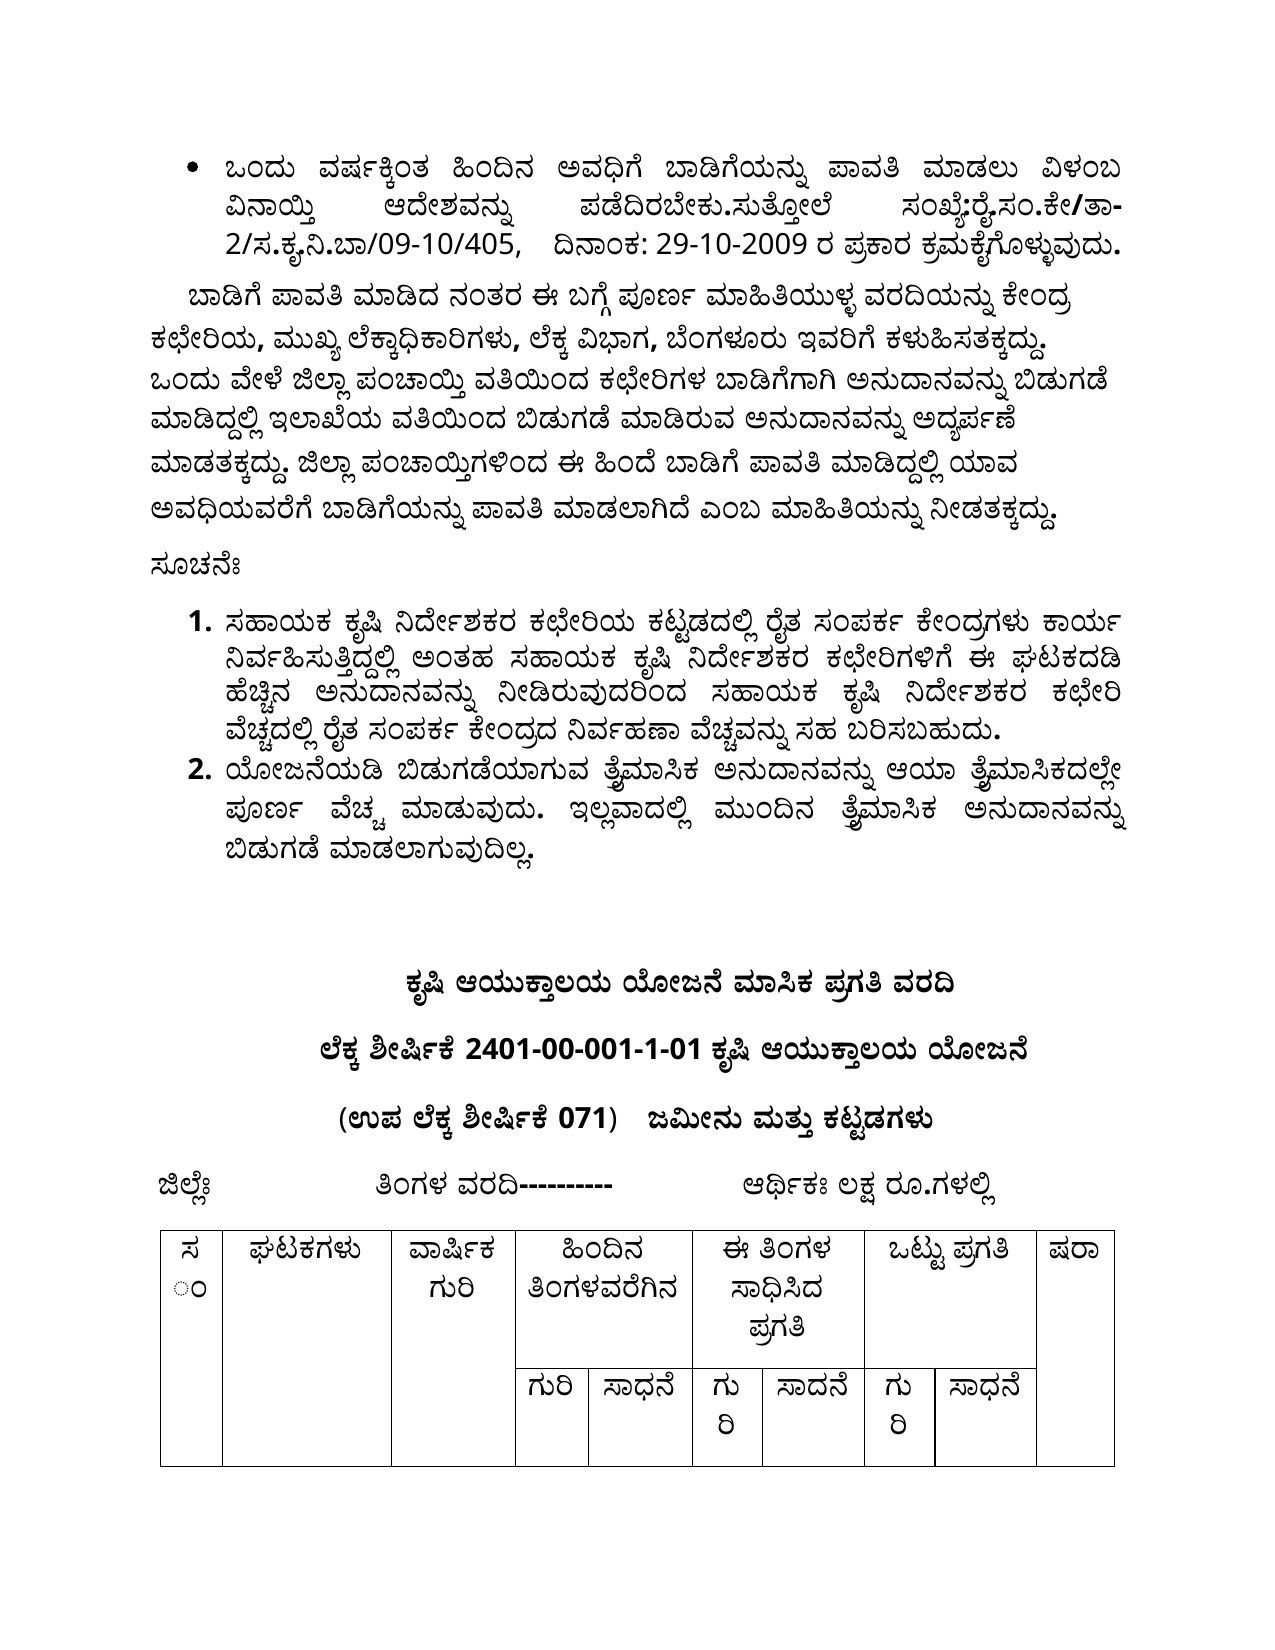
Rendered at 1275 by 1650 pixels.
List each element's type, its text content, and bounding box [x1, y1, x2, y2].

table_cell ಗುರಿ [865, 1383, 934, 1481]
table_cell ಸಾದನೆ [763, 1383, 864, 1481]
table_header ಷರಾ [1037, 1246, 1114, 1481]
table_cell ಸಾಧನೆ [589, 1383, 692, 1481]
list ಲೆಕ್ಕ ಶೀರ್ಷಿಕೆ 2401-00-001-1-01 ಕೃಷಿ ಆಯುಕ್ತಾಲಯ ಯೋಜನೆ [225, 1043, 1122, 1082]
text ಸೂಚನೆಃ [150, 547, 1122, 581]
table_header ಒಟ್ಟು ಪ್ರಗತಿ [865, 1246, 1036, 1382]
table_header ವಾರ್ಷಿಕ ಗುರಿ [392, 1246, 515, 1481]
list ಸಹಾಯಕ ಕೃಷಿ ನಿರ್ದೇಶಕರ ಕಛೇರಿಯ ಕಟ್ಟಡದಲ್ಲಿ ರೈತ ಸಂಪರ್ಕ ಕೇಂದ್ರಗಳು ಕಾರ್ಯ ನಿರ್ವಹಿಸುತ್ತಿದ್ದಲ್ಲಿ ಅಂತಹ ಸಹಾಯಕ ಕೃಷಿ ನಿರ್ದೇಶಕರ ಕಛೇರಿಗಳಿಗೆ ಈ ಘಟಕದಡಿ ಹೆಚ್ಚಿನ ಅನುದಾನವನ್ನು ನೀಡಿರುವುದರಿಂದ ಸಹಾಯಕ ಕೃಷಿ ನಿರ್ದೇಶಕರ ಕಛೇರಿ ವೆಚ್ಚದಲ್ಲಿ ರೈತ ಸಂಪರ್ಕ ಕೇಂದ್ರದ ನಿರ್ವಹಣಾ ವೆಚ್ಚವನ್ನು ಸಹ ಬರಿಸಬಹುದು. [187, 601, 1122, 748]
table_cell ಸಾಧನೆ [936, 1383, 1036, 1481]
table_cell ಗುರಿ [693, 1383, 762, 1481]
table_cell ಗುರಿ [516, 1383, 588, 1481]
table_header ಈ ತಿಂಗಳ ಸಾಧಿಸಿದ ಪ್ರಗತಿ [693, 1246, 864, 1382]
list ಒಂದು ವರ್ಷಕ್ಕಿಂತ ಹಿಂದಿನ ಅವಧಿಗೆ ಬಾಡಿಗೆಯನ್ನು ಪಾವತಿ ಮಾಡಲು ವಿಳಂಬ ವಿನಾಯ್ತಿ ಆದೇಶವನ್ನು ಪಡೆದಿರಬೇಕು.ಸುತ್ತೋಲೆ ಸಂಖ್ಯೆ:ರೈ.ಸಂ.ಕೇ/ತಾ-2/ಸ.ಕೃ.ನಿ.ಬಾ/09-10/405, ದಿನಾಂಕ: 29-10-2009 ರ ಪ್ರಕಾರ ಕ್ರಮಕೈಗೊಳ್ಳುವುದು. [187, 150, 1122, 263]
table_header ಹಿಂದಿನ ತಿಂಗಳವರೆಗಿನ [516, 1246, 692, 1382]
text ಬಾಡಿಗೆ ಪಾವತಿ ಮಾಡಿದ ನಂತರ ಈ ಬಗ್ಗೆ ಪೂರ್ಣ ಮಾಹಿತಿಯುಳ್ಳ ವರದಿಯನ್ನು ಕೇಂದ್ರ ಕಛೇರಿಯ, ಮುಖ್ಯ ಲೆಕ್ಕಾಧಿಕಾರಿಗಳು, ಲೆಕ್ಕ ವಿಭಾಗ, ಬೆಂಗಳೂರು ಇವರಿಗೆ ಕಳುಹಿಸತಕ್ಕದ್ದು. ಒಂದು ವೇಳೆ ಜಿಲ್ಲಾ ಪಂಚಾಯ್ತಿ ವತಿಯಿಂದ ಕಛೇರಿಗಳ ಬಾಡಿಗೆಗಾಗಿ ಅನುದಾನವನ್ನು ಬಿಡುಗಡೆ ಮಾಡಿದ್ದಲ್ಲಿ ಇಲಾಖೆಯ ವತಿಯಿಂದ ಬಿಡುಗಡೆ ಮಾಡಿರುವ ಅನುದಾನವನ್ನು ಅದ್ಯರ್ಪಣೆ ಮಾಡತಕ್ಕದ್ದು. ಜಿಲ್ಲಾ ಪಂಚಾಯ್ತಿಗಳಿಂದ ಈ ಹಿಂದೆ ಬಾಡಿಗೆ ಪಾವತಿ ಮಾಡಿದ್ದಲ್ಲಿ ಯಾವ ಅವಧಿಯವರೆಗೆ ಬಾಡಿಗೆಯನ್ನು ಪಾವತಿ ಮಾಡಲಾಗಿದೆ ಎಂಬ ಮಾಹಿತಿಯನ್ನು ನೀಡತಕ್ಕದ್ದು. [150, 278, 1122, 527]
text (ಉಪ ಲೆಕ್ಕ ಶೀರ್ಷಿಕೆ 071) ಜಮೀನು ಮತ್ತು ಕಟ್ಟಡಗಳು [150, 1112, 1122, 1151]
list ಯೋಜನೆಯಡಿ ಬಿಡುಗಡೆಯಾಗುವ ತ್ರೈಮಾಸಿಕ ಅನುದಾನವನ್ನು ಆಯಾ ತ್ರೈಮಾಸಿಕದಲ್ಲೇ ಪೂರ್ಣ ವೆಚ್ಚ ಮಾಡುವುದು. ಇಲ್ಲವಾದಲ್ಲಿ ಮುಂದಿನ ತ್ರೈಮಾಸಿಕ ಅನುದಾನವನ್ನು ಬಿಡುಗಡೆ ಮಾಡಲಾಗುವುದಿಲ್ಲ. [187, 763, 1122, 882]
table_header ಘಟಕಗಳು [223, 1246, 391, 1481]
text ಜಿಲ್ಲೆಃ ತಿಂಗಳ ವರದಿ---------- ಆರ್ಥಿಕಃ ಲಕ್ಷ ರೂ.ಗಳಲ್ಲಿ [150, 1178, 1122, 1218]
list ಕೃಷಿ ಆಯುಕ್ತಾಲಯ ಯೋಜನೆ ಮಾಸಿಕ ಪ್ರಗತಿ ವರದಿ [225, 980, 1136, 1014]
table_header ಸಂ [161, 1246, 222, 1481]
